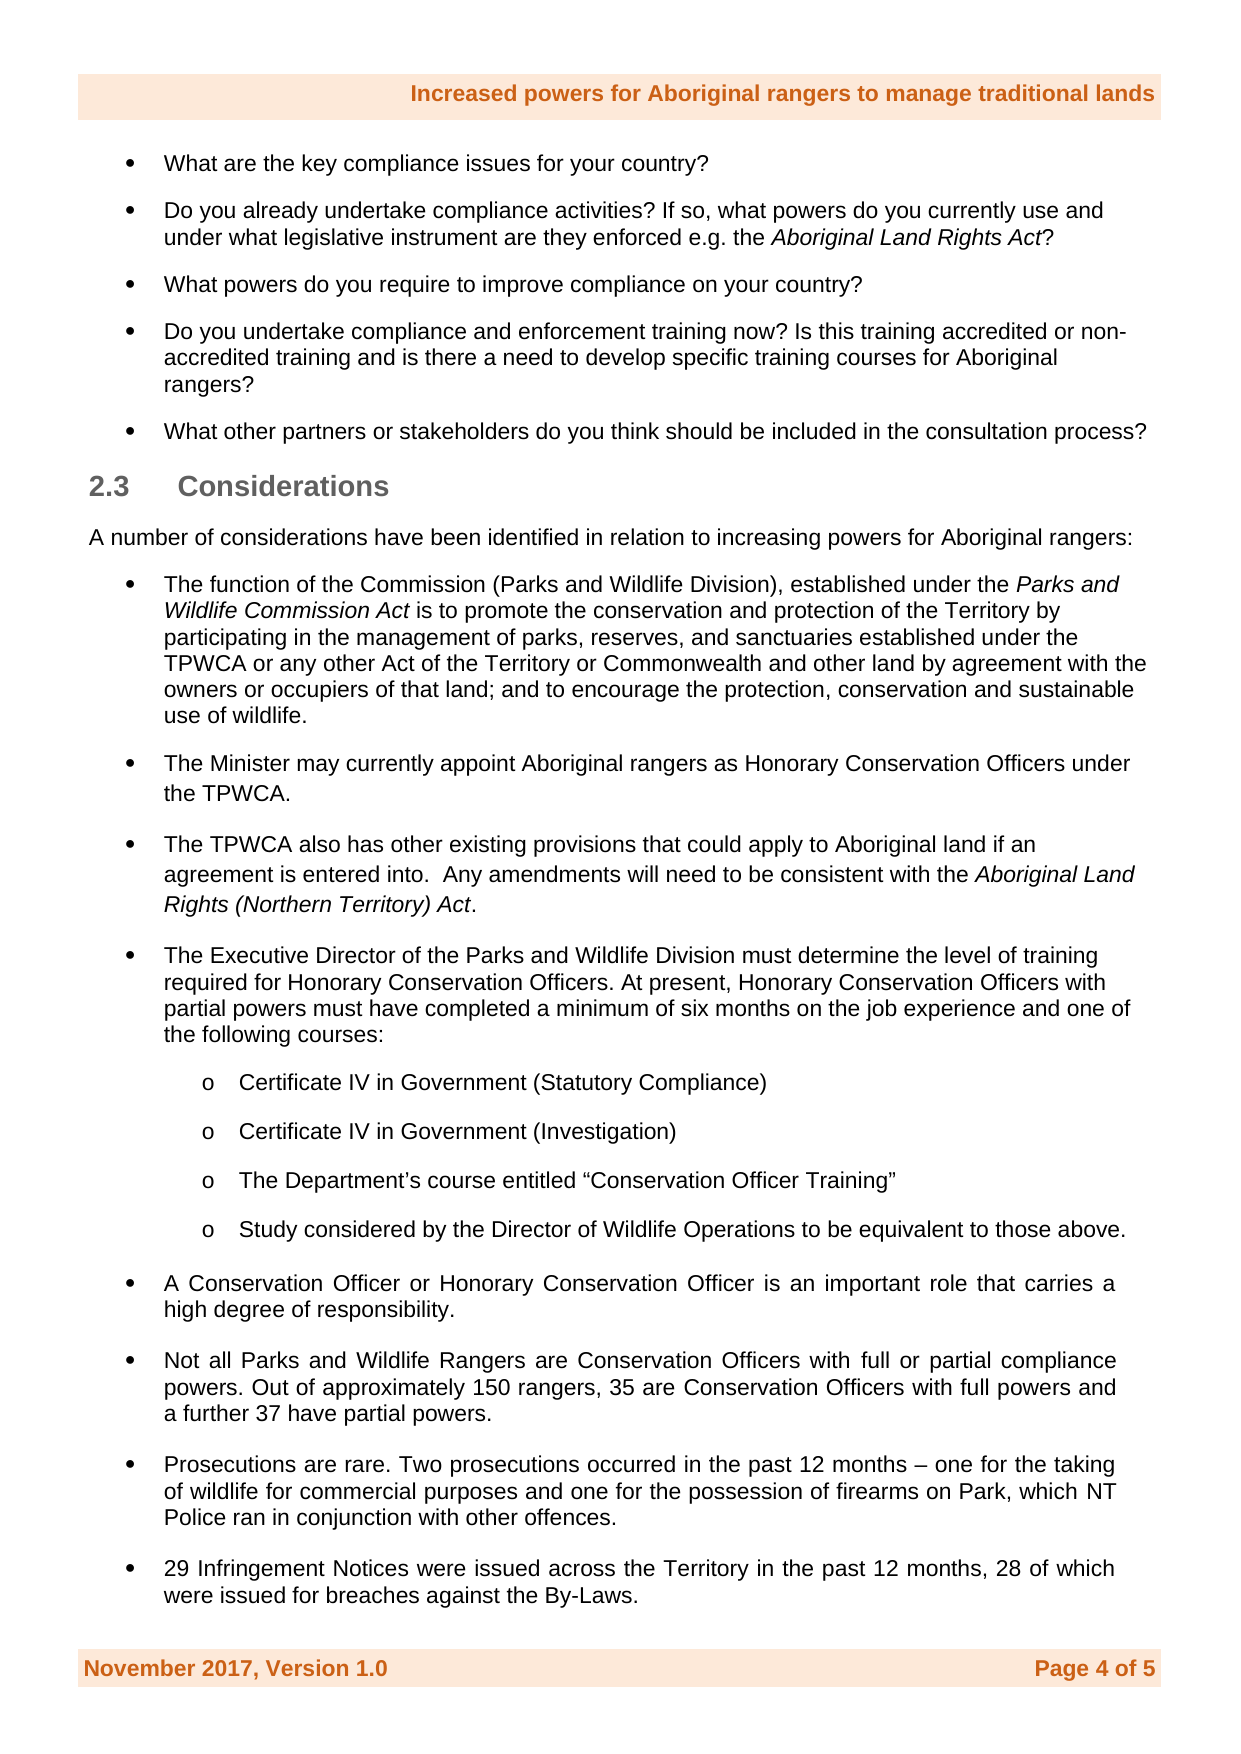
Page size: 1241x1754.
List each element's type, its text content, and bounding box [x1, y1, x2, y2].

list The Minister may currently appoint Aboriginal rangers as Honorary Conservation Officers under the TPWCA. [126, 750, 1152, 806]
list What other partners or stakeholders do you think should be included in the consultation process? [126, 418, 1152, 444]
list Do you undertake compliance and enforcement training now? Is this training accredited or non-accredited training and is there a need to develop specific training courses for Aboriginal rangers? [126, 318, 1152, 397]
list Study considered by the Director of Wildlife Operations to be equivalent to those above. [201, 1216, 1152, 1244]
list What are the key compliance issues for your country? [126, 150, 1152, 176]
list The Department’s course entitled “Conservation Officer Training” [201, 1167, 1152, 1195]
list Not all Parks and Wildlife Rangers are Conservation Officers with full or partial compliance powers. Out of approximately 150 rangers, 35 are Conservation Officers with full powers and a further 37 have partial powers. [126, 1347, 1117, 1426]
list Prosecutions are rare. Two prosecutions occurred in the past 12 months – one for the taking of wildlife for commercial purposes and one for the possession of firearms on Park, which NT Police ran in conjunction with other offences. [126, 1451, 1117, 1530]
text A number of considerations have been identified in relation to increasing powers for Aboriginal rangers: [89, 523, 1152, 550]
list The function of the Commission (Parks and Wildlife Division), established under the Parks and Wildlife Commission Act is to promote the conservation and protection of the Territory by participating in the management of parks, reserves, and sanctuaries established under the TPWCA or any other Act of the Territory or Commonwealth and other land by agreement with the owners or occupiers of that land; and to encourage the protection, conservation and sustainable use of wildlife. [126, 571, 1152, 729]
list What powers do you require to improve compliance on your country? [126, 271, 1152, 297]
list The TPWCA also has other existing provisions that could apply to Aboriginal land if an agreement is entered into. Any amendments will need to be consistent with the Aboriginal Land Rights (Northern Territory) Act. [126, 831, 1152, 918]
list A Conservation Officer or Honorary Conservation Officer is an important role that carries a high degree of responsibility. [126, 1269, 1117, 1322]
list Do you already undertake compliance activities? If so, what powers do you currently use and under what legislative instrument are they enforced e.g. the Aboriginal Land Rights Act? [126, 197, 1152, 250]
list Certificate IV in Government (Investigation) [201, 1118, 1152, 1146]
list 29 Infringement Notices were issued across the Territory in the past 12 months, 28 of which were issued for breaches against the By-Laws. [126, 1555, 1117, 1608]
list Certificate IV in Government (Statutory Compliance) [201, 1069, 1152, 1097]
subtitle Considerations [89, 469, 1152, 503]
list The Executive Director of the Parks and Wildlife Division must determine the level of training required for Honorary Conservation Officers. At present, Honorary Conservation Officers with partial powers must have completed a minimum of six months on the job experience and one of the following courses: [126, 942, 1152, 1048]
